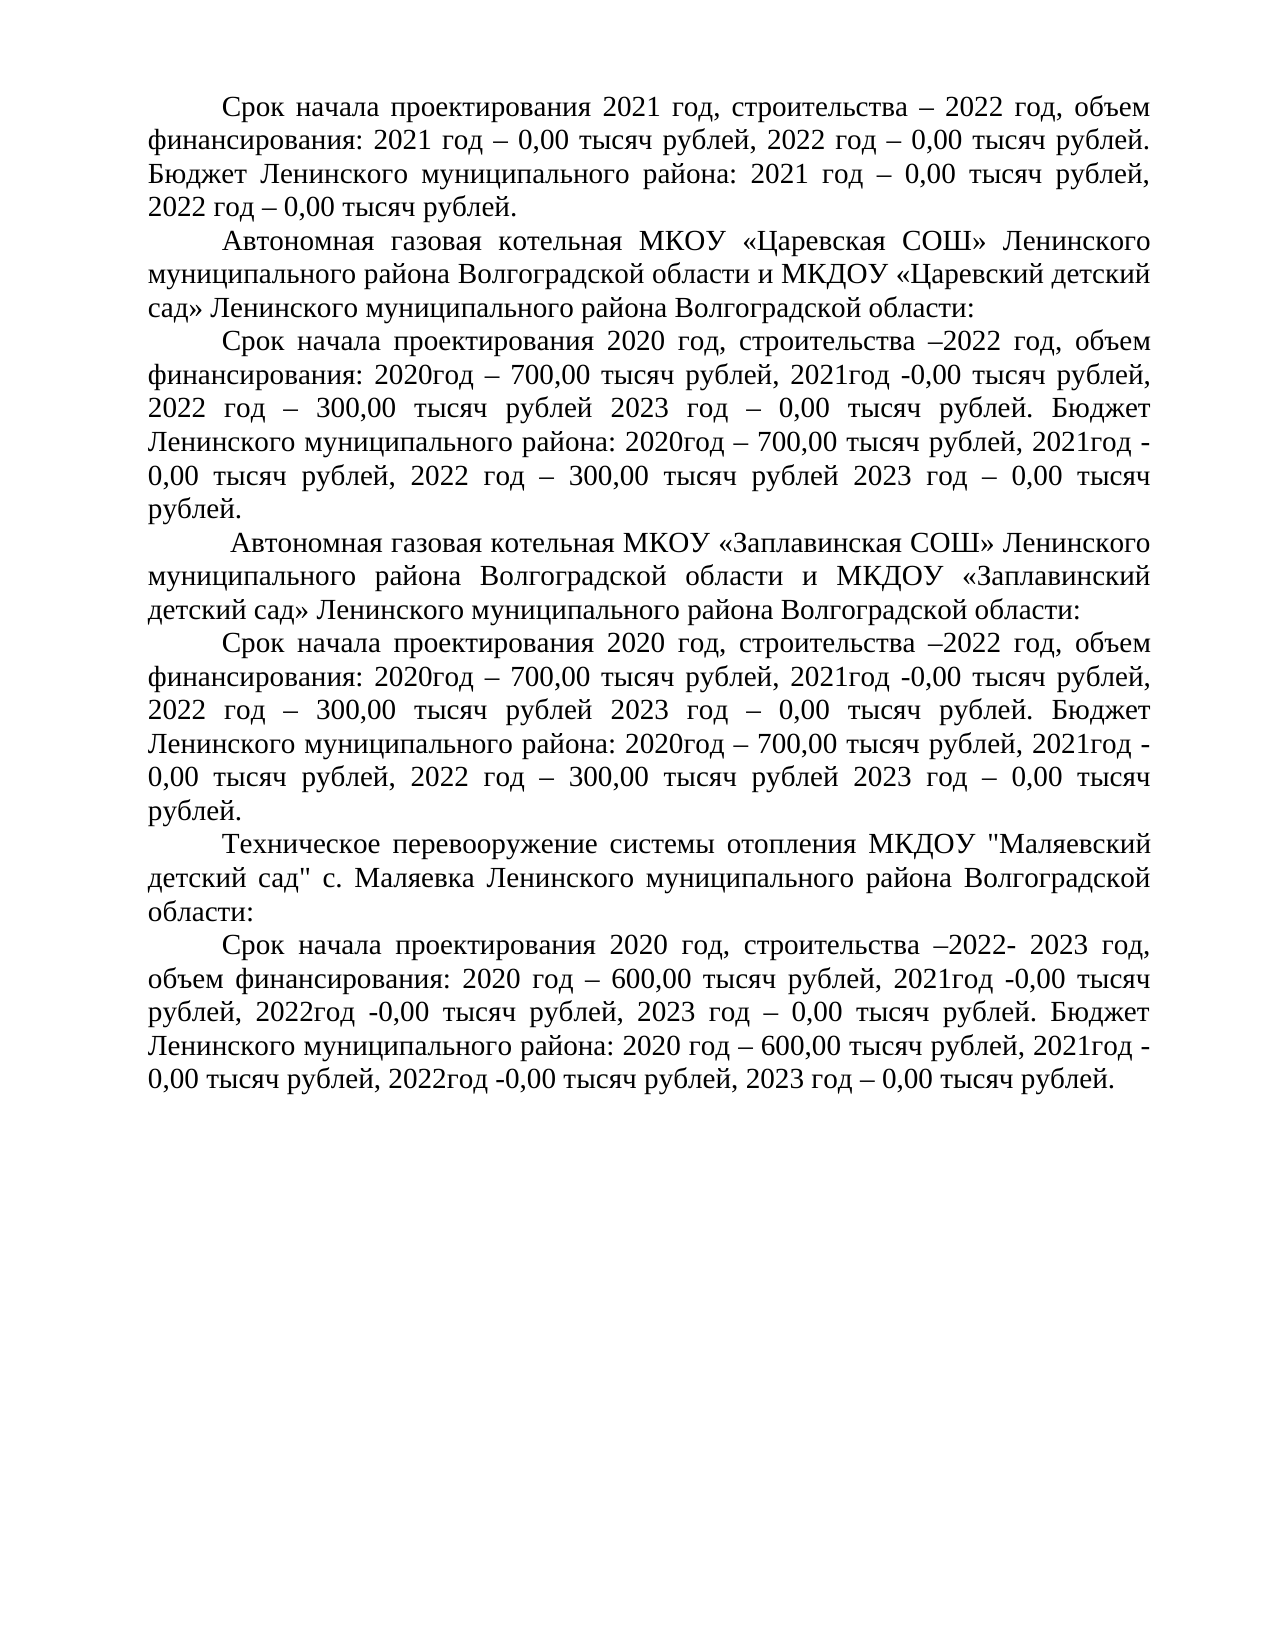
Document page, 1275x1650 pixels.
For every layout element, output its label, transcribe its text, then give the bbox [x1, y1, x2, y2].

text Срок начала проектирования 2020 год, строительства –2022 год, объем финансирования: 2020год – 700,00 тысяч рублей, 2021год -0,00 тысяч рублей, 2022 год – 300,00 тысяч рублей 2023 год – 0,00 тысяч рублей. Бюджет Ленинского муниципального района: 2020год – 700,00 тысяч рублей, 2021год -0,00 тысяч рублей, 2022 год – 300,00 тысяч рублей 2023 год – 0,00 тысяч рублей. [148, 323, 1152, 525]
text Техническое перевооружение системы отопления МКДОУ "Маляевский детский сад" с. Маляевка Ленинского муниципального района Волгоградской области: [148, 827, 1152, 927]
text Срок начала проектирования 2021 год, строительства – 2022 год, объем финансирования: 2021 год – 0,00 тысяч рублей, 2022 год – 0,00 тысяч рублей. Бюджет Ленинского муниципального района: 2021 год – 0,00 тысяч рублей, 2022 год – 0,00 тысяч рублей. [148, 89, 1152, 223]
text Автономная газовая котельная МКОУ «Заплавинская СОШ» Ленинского муниципального района Волгоградской области и МКДОУ «Заплавинский детский сад» Ленинского муниципального района Волгоградской области: [148, 525, 1152, 625]
text Срок начала проектирования 2020 год, строительства –2022- 2023 год, объем финансирования: 2020 год – 600,00 тысяч рублей, 2021год -0,00 тысяч рублей, 2022год -0,00 тысяч рублей, 2023 год – 0,00 тысяч рублей. Бюджет Ленинского муниципального района: 2020 год – 600,00 тысяч рублей, 2021год -0,00 тысяч рублей, 2022год -0,00 тысяч рублей, 2023 год – 0,00 тысяч рублей. [148, 927, 1152, 1095]
text Автономная газовая котельная МКОУ «Царевская СОШ» Ленинского муниципального района Волгоградской области и МКДОУ «Царевский детский сад» Ленинского муниципального района Волгоградской области: [148, 223, 1152, 323]
text Срок начала проектирования 2020 год, строительства –2022 год, объем финансирования: 2020год – 700,00 тысяч рублей, 2021год -0,00 тысяч рублей, 2022 год – 300,00 тысяч рублей 2023 год – 0,00 тысяч рублей. Бюджет Ленинского муниципального района: 2020год – 700,00 тысяч рублей, 2021год -0,00 тысяч рублей, 2022 год – 300,00 тысяч рублей 2023 год – 0,00 тысяч рублей. [148, 625, 1152, 827]
